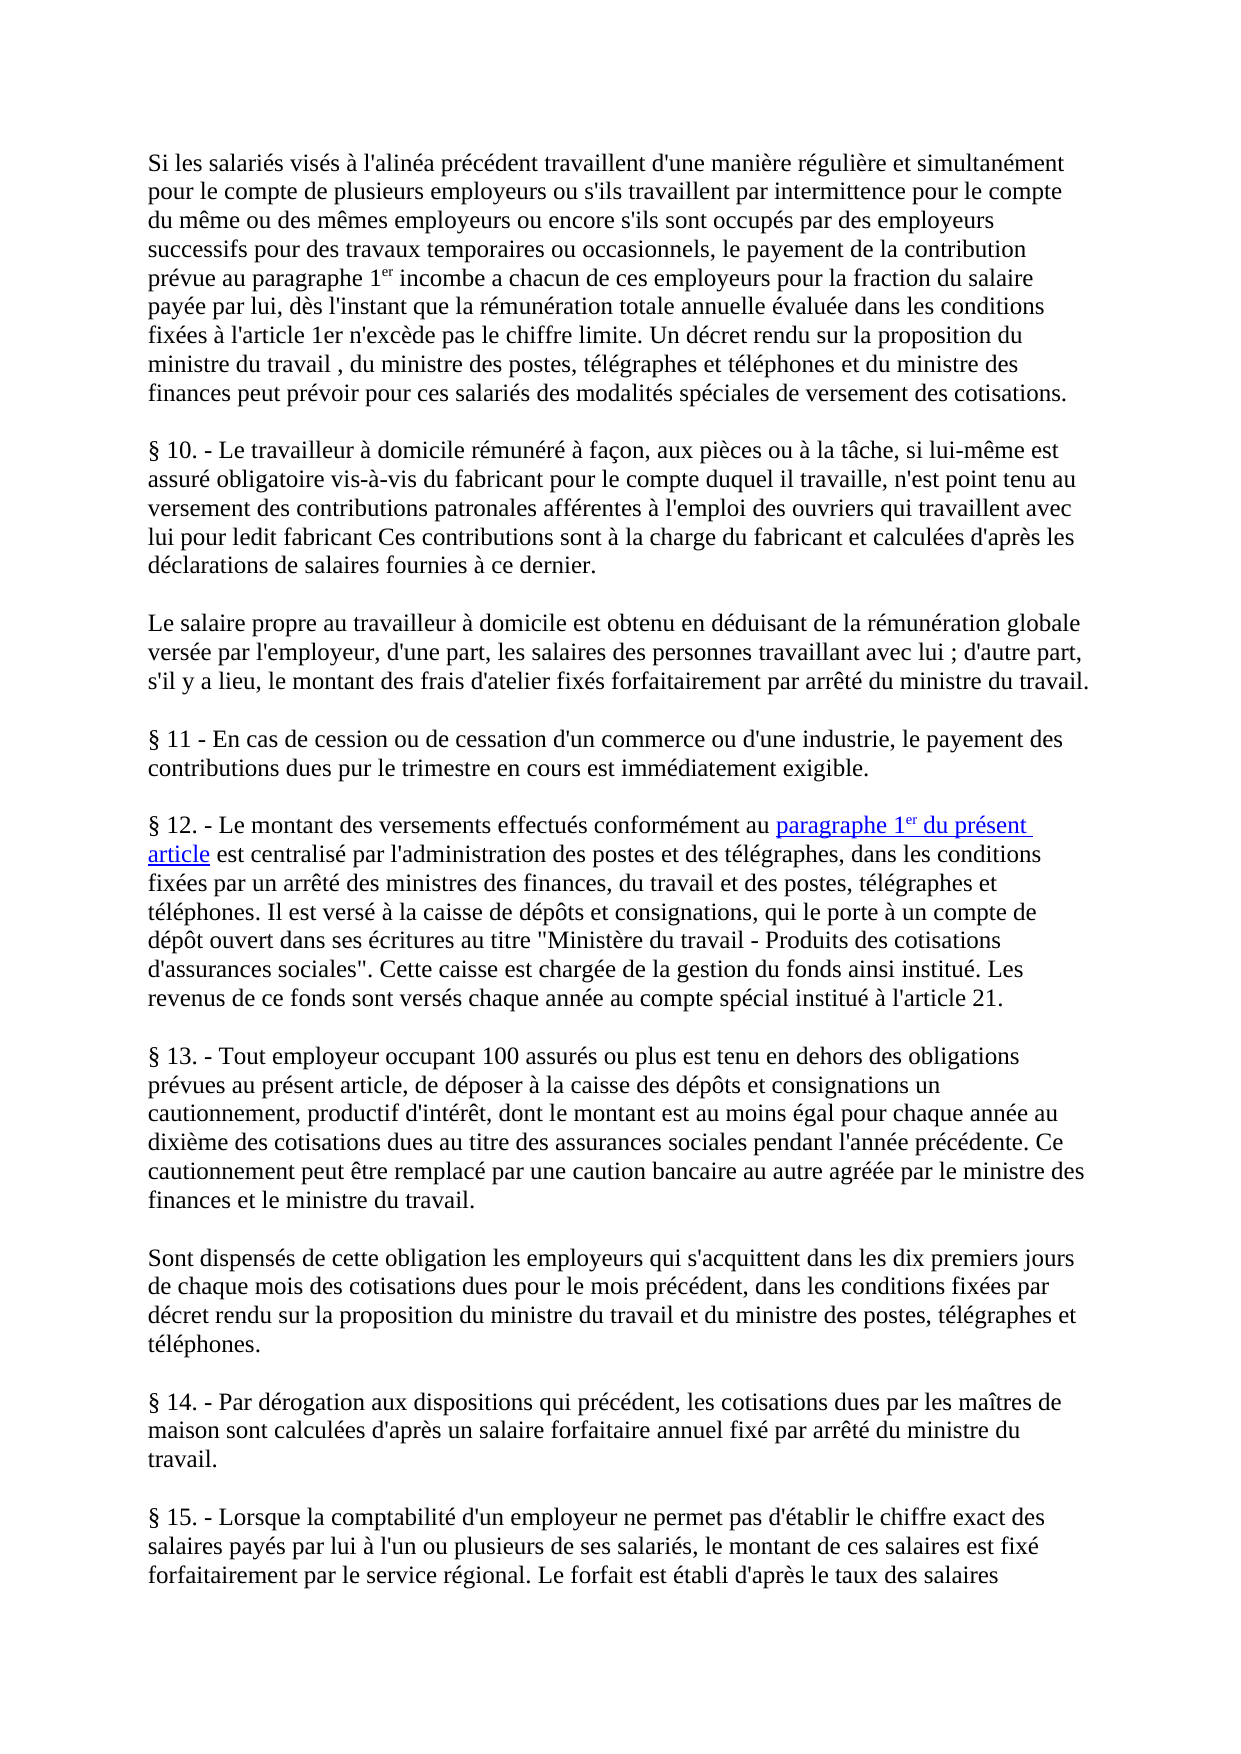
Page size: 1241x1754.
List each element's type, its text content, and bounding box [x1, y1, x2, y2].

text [148, 1502, 1093, 1588]
text Si les salariés visés à l'alinéa précédent travaillent d'une manière régulière et simultanément pour le compte de plusieurs employeurs ou s'ils travaillent par intermittence pour le compte du même ou des mêmes employeurs ou encore s'ils sont occupés par des employeurs successifs pour des travaux temporaires ou occasionnels, le payement de la contribution prévue au paragraphe 1er incombe a chacun de ces employeurs pour la fraction du salaire payée par lui, dès l'instant que la rémunération totale annuelle évaluée dans les conditions fixées à l'article 1er n'excède pas le chiffre limite. Un décret rendu sur la proposition du ministre du travail , du ministre des postes, télégraphes et téléphones et du ministre des finances peut prévoir pour ces salariés des modalités spéciales de versement des cotisations. [148, 148, 1093, 406]
text § 12. - Le montant des versements effectués conformément au paragraphe 1er du présent article est centralisé par l'administration des postes et des télégraphes, dans les conditions fixées par un arrêté des ministres des finances, du travail et des postes, télégraphes et téléphones. Il est versé à la caisse de dépôts et consignations, qui le porte à un compte de dépôt ouvert dans ses écritures au titre "Ministère du travail - Produits des cotisations d'assurances sociales". Cette caisse est chargée de la gestion du fonds ainsi institué. Les revenus de ce fonds sont versés chaque année au compte spécial institué à l'article 21. [148, 811, 1093, 1012]
text § 14. - Par dérogation aux dispositions qui précédent, les cotisations dues par les maîtres de maison sont calculées d'après un salaire forfaitaire annuel fixé par arrêté du ministre du travail. [148, 1387, 1093, 1473]
text § 11 - En cas de cession ou de cessation d'un commerce ou d'une industrie, le payement des contributions dues pur le trimestre en cours est immédiatement exigible. [148, 724, 1093, 781]
text § 10. - Le travailleur à domicile rémunéré à façon, aux pièces ou à la tâche, si lui-même est assuré obligatoire vis-à-vis du fabricant pour le compte duquel il travaille, n'est point tenu au versement des contributions patronales afférentes à l'emploi des ouvriers qui travaillent avec lui pour ledit fabricant Ces contributions sont à la charge du fabricant et calculées d'après les déclarations de salaires fournies à ce dernier. [148, 436, 1093, 579]
text Sont dispensés de cette obligation les employeurs qui s'acquittent dans les dix premiers jours de chaque mois des cotisations dues pour le mois précédent, dans les conditions fixées par décret rendu sur la proposition du ministre du travail et du ministre des postes, télégraphes et téléphones. [148, 1243, 1093, 1358]
text § 13. - Tout employeur occupant 100 assurés ou plus est tenu en dehors des obligations prévues au présent article, de déposer à la caisse des dépôts et consignations un cautionnement, productif d'intérêt, dont le montant est au moins égal pour chaque année au dixième des cotisations dues au titre des assurances sociales pendant l'année précédente. Ce cautionnement peut être remplacé par une caution bancaire au autre agréée par le ministre des finances et le ministre du travail. [148, 1041, 1093, 1213]
text Le salaire propre au travailleur à domicile est obtenu en déduisant de la rémunération globale versée par l'employeur, d'une part, les salaires des personnes travaillant avec lui ; d'autre part, s'il y a lieu, le montant des frais d'atelier fixés forfaitairement par arrêté du ministre du travail. [148, 608, 1093, 695]
